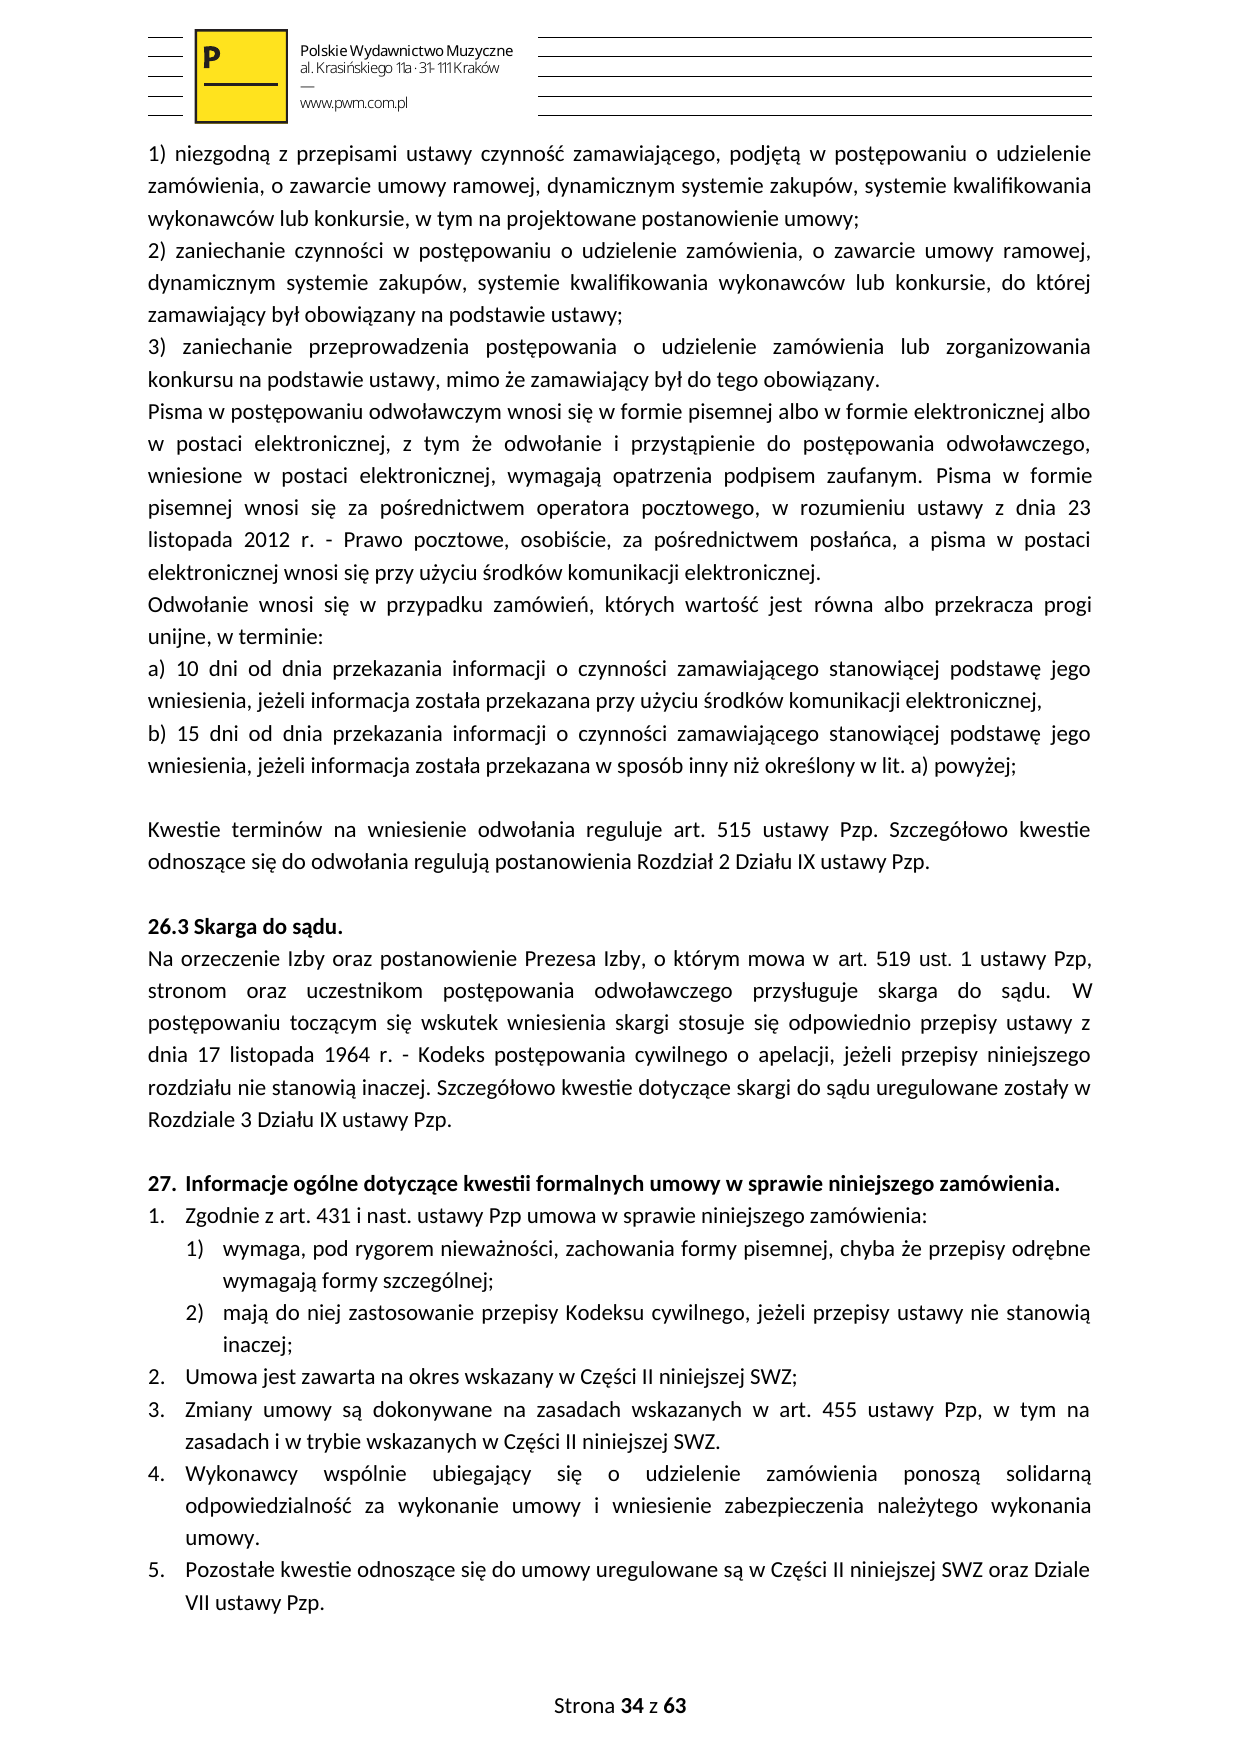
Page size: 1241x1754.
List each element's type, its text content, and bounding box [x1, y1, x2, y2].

text Odwołanie wnosi się w przypadku zamówień, których wartość jest równa albo przekracza progi unijne, w terminie: [148, 590, 1093, 650]
text Pisma w postępowaniu odwoławczym wnosi się w formie pisemnej albo w formie elektronicznej albo w postaci elektronicznej, z tym że odwołanie i przystąpienie do postępowania odwoławczego, wniesione w postaci elektronicznej, wymagają opatrzenia podpisem zaufanym. Pisma w formie pisemnej wnosi się za pośrednictwem operatora pocztowego, w rozumieniu ustawy z dnia 23 listopada 2012 r. - Prawo pocztowe, osobiście, za pośrednictwem posłańca, a pisma w postaci elektronicznej wnosi się przy użyciu środków komunikacji elektronicznej. [148, 397, 1093, 586]
text Kwestie terminów na wniesienie odwołania reguluje art. 515 ustawy Pzp. Szczegółowo kwestie odnoszące się do odwołania regulują postanowienia Rozdział 2 Działu IX ustawy Pzp. [148, 815, 1093, 876]
text 1) niezgodną z przepisami ustawy czynność zamawiającego, podjętą w postępowaniu o udzielenie zamówienia, o zawarcie umowy ramowej, dynamicznym systemie zakupów, systemie kwalifikowania wykonawców lub konkursie, w tym na projektowane postanowienie umowy; [148, 139, 1093, 232]
text Na orzeczenie Izby oraz postanowienie Prezesa Izby, o którym mowa w art. 519 ust. 1 ustawy Pzp, stronom oraz uczestnikom postępowania odwoławczego przysługuje skarga do sądu. W postępowaniu toczącym się wskutek wniesienia skargi stosuje się odpowiednio przepisy ustawy z dnia 17 listopada 1964 r. - Kodeks postępowania cywilnego o apelacji, jeżeli przepisy niniejszego rozdziału nie stanowią inaczej. Szczegółowo kwestie dotyczące skargi do sądu uregulowane zostały w Rozdziale 3 Działu IX ustawy Pzp. [148, 944, 1093, 1133]
subtitle Informacje ogólne dotyczące kwestii formalnych umowy w sprawie niniejszego zamówienia. [148, 1169, 1093, 1197]
text 3) zaniechanie przeprowadzenia postępowania o udzielenie zamówienia lub zorganizowania konkursu na podstawie ustawy, mimo że zamawiający był do tego obowiązany. [148, 332, 1093, 393]
text 2) zaniechanie czynności w postępowaniu o udzielenie zamówienia, o zawarcie umowy ramowej, dynamicznym systemie zakupów, systemie kwalifikowania wykonawców lub konkursie, do której zamawiający był obowiązany na podstawie ustawy; [148, 236, 1093, 328]
list Wykonawcy wspólnie ubiegający się o udzielenie zamówienia ponoszą solidarną odpowiedzialność za wykonanie umowy i wniesienie zabezpieczenia należytego wykonania umowy. [148, 1459, 1093, 1551]
list Umowa jest zawarta na okres wskazany w Części II niniejszej SWZ; [148, 1362, 1093, 1391]
list Zmiany umowy są dokonywane na zasadach wskazanych w art. 455 ustawy Pzp, w tym na zasadach i w trybie wskazanych w Części II niniejszej SWZ. [148, 1395, 1093, 1455]
list mają do niej zastosowanie przepisy Kodeksu cywilnego, jeżeli przepisy ustawy nie stanowią inaczej; [185, 1298, 1093, 1358]
subtitle 26.3 Skarga do sądu. [148, 912, 1093, 940]
text a) 10 dni od dnia przekazania informacji o czynności zamawiającego stanowiącej podstawę jego wniesienia, jeżeli informacja została przekazana przy użyciu środków komunikacji elektronicznej, [148, 654, 1093, 714]
list Pozostałe kwestie odnoszące się do umowy uregulowane są w Części II niniejszej SWZ oraz Dziale VII ustawy Pzp. [148, 1556, 1093, 1616]
list wymaga, pod rygorem nieważności, zachowania formy pisemnej, chyba że przepisy odrębne wymagają formy szczególnej; [185, 1234, 1093, 1294]
list Zgodnie z art. 431 i nast. ustawy Pzp umowa w sprawie niniejszego zamówienia: [148, 1202, 1093, 1229]
text b) 15 dni od dnia przekazania informacji o czynności zamawiającego stanowiącej podstawę jego wniesienia, jeżeli informacja została przekazana w sposób inny niż określony w lit. a) powyżej; [148, 719, 1093, 779]
